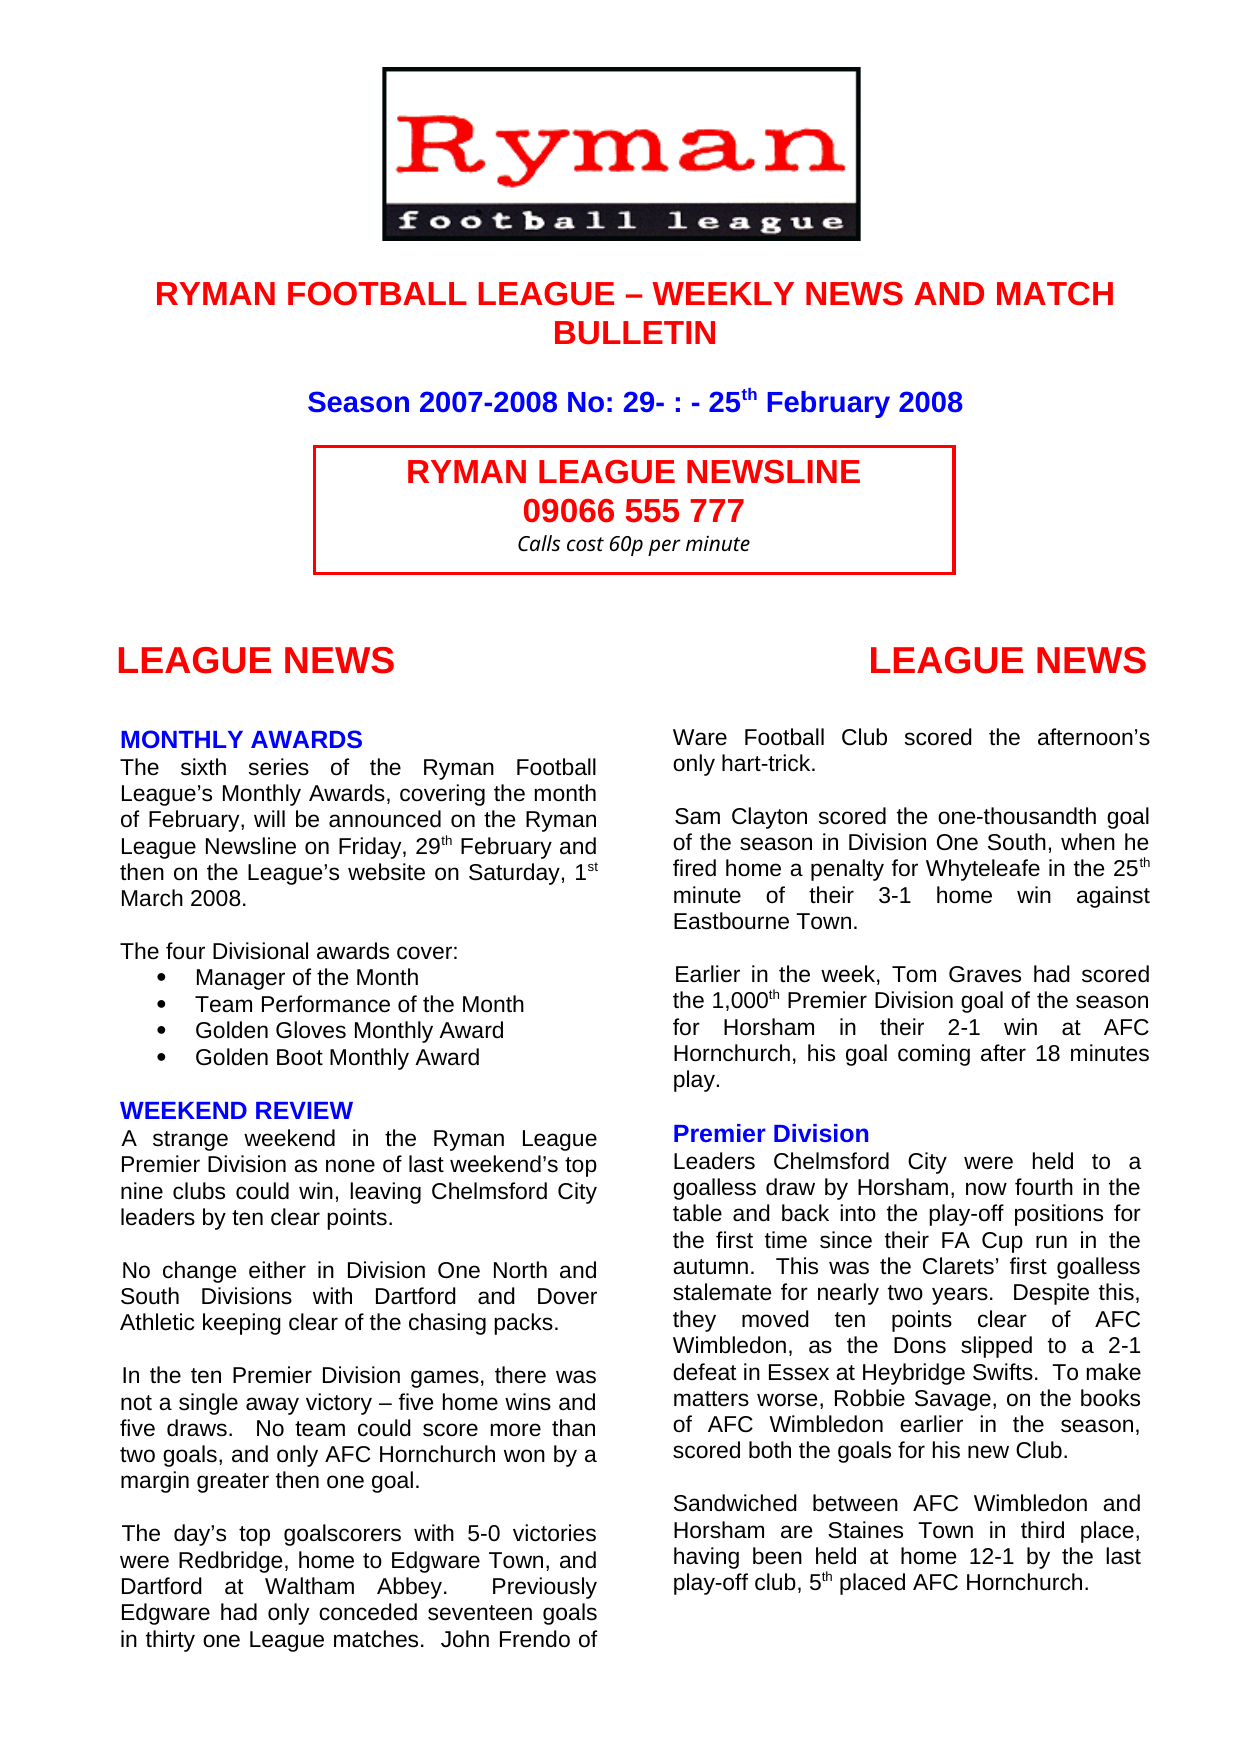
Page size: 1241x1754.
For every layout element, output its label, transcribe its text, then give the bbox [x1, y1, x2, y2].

text The day’s top goalscorers with 5-0 victories were Redbridge, home to , and at Waltham Abbey. Previously Edgware had only conceded seventeen goals in thirty one League matches. John Frendo of Ware Football Club scored the afternoon’s only hart-trick. [120, 1520, 598, 1652]
text WEEKEND REVIEW [120, 1096, 589, 1125]
text Season 2007-2008 No: 29- : - 25th February 2008 [120, 385, 1150, 418]
text A strange weekend in the Ryman League Premier Division as none of last weekend’s top nine clubs could win, leaving leaders by ten clear points. [120, 1125, 598, 1230]
text The four Divisional awards cover: [120, 938, 598, 964]
text No change either in Division One North and South Divisions with and Dover Athletic keeping clear of the chasing packs. [120, 1257, 598, 1336]
picture [382, 67, 861, 241]
list Manager of the Month [157, 964, 598, 991]
text Premier Division [673, 1119, 1141, 1148]
text Earlier in the week, Tom Graves had scored the 1,000th Premier Division goal of the season for Horsham in their 2-1 win at AFC Hornchurch, his goal coming after 18 minutes play. [673, 961, 1150, 1092]
text were held to a goalless draw by Horsham, now fourth in the table and back into the play-off positions for the first time since their FA Cup run in the autumn. This was the Clarets’ first goalless stalemate for nearly two years. Despite this, they moved ten points clear of AFC Wimbledon, as the Dons slipped to a 2-1 defeat in at Heybridge Swifts. To make matters worse, Robbie Savage, on the books of AFC Wimbledon earlier in the season, scored both the goals for his new Club. [673, 1148, 1141, 1464]
list Team Performance of the Month [157, 991, 598, 1017]
text The day’s top goalscorers with 5-0 victories were Redbridge, home to , and at Waltham Abbey. Previously Edgware had only conceded seventeen goals in thirty one League matches. John Frendo of Ware Football Club scored the afternoon’s only hart-trick. [673, 723, 1150, 776]
text The sixth series of the Ryman Football League’s Monthly Awards, covering the month of February, will be announced on the Ryman League Newsline on Friday, 29th February and then on the League’s website on Saturday, 1st March 2008. [120, 753, 598, 912]
list Golden Gloves Monthly Award [157, 1017, 598, 1043]
text Sandwiched between AFC Wimbledon and Horsham are in third place, having been held at home 12-1 by the last play-off club, 5th placed AFC Hornchurch. [673, 1490, 1141, 1596]
text Sam Clayton scored the one-thousandth goal of the season in Division One South, when he fired home a penalty for Whyteleafe in the 25th minute of their 3-1 home win against . [673, 803, 1150, 934]
text In the ten Premier Division games, there was not a single away victory – five home wins and five draws. No team could score more than two goals, and only AFC Hornchurch won by a margin greater then one goal. [120, 1362, 598, 1494]
list Golden Boot Monthly Award [157, 1043, 598, 1070]
text RYMAN FOOTBALL LEAGUE – WEEKLY NEWS AND MATCH BULLETIN [120, 274, 1150, 351]
text MONTHLY AWARDS [120, 723, 582, 753]
